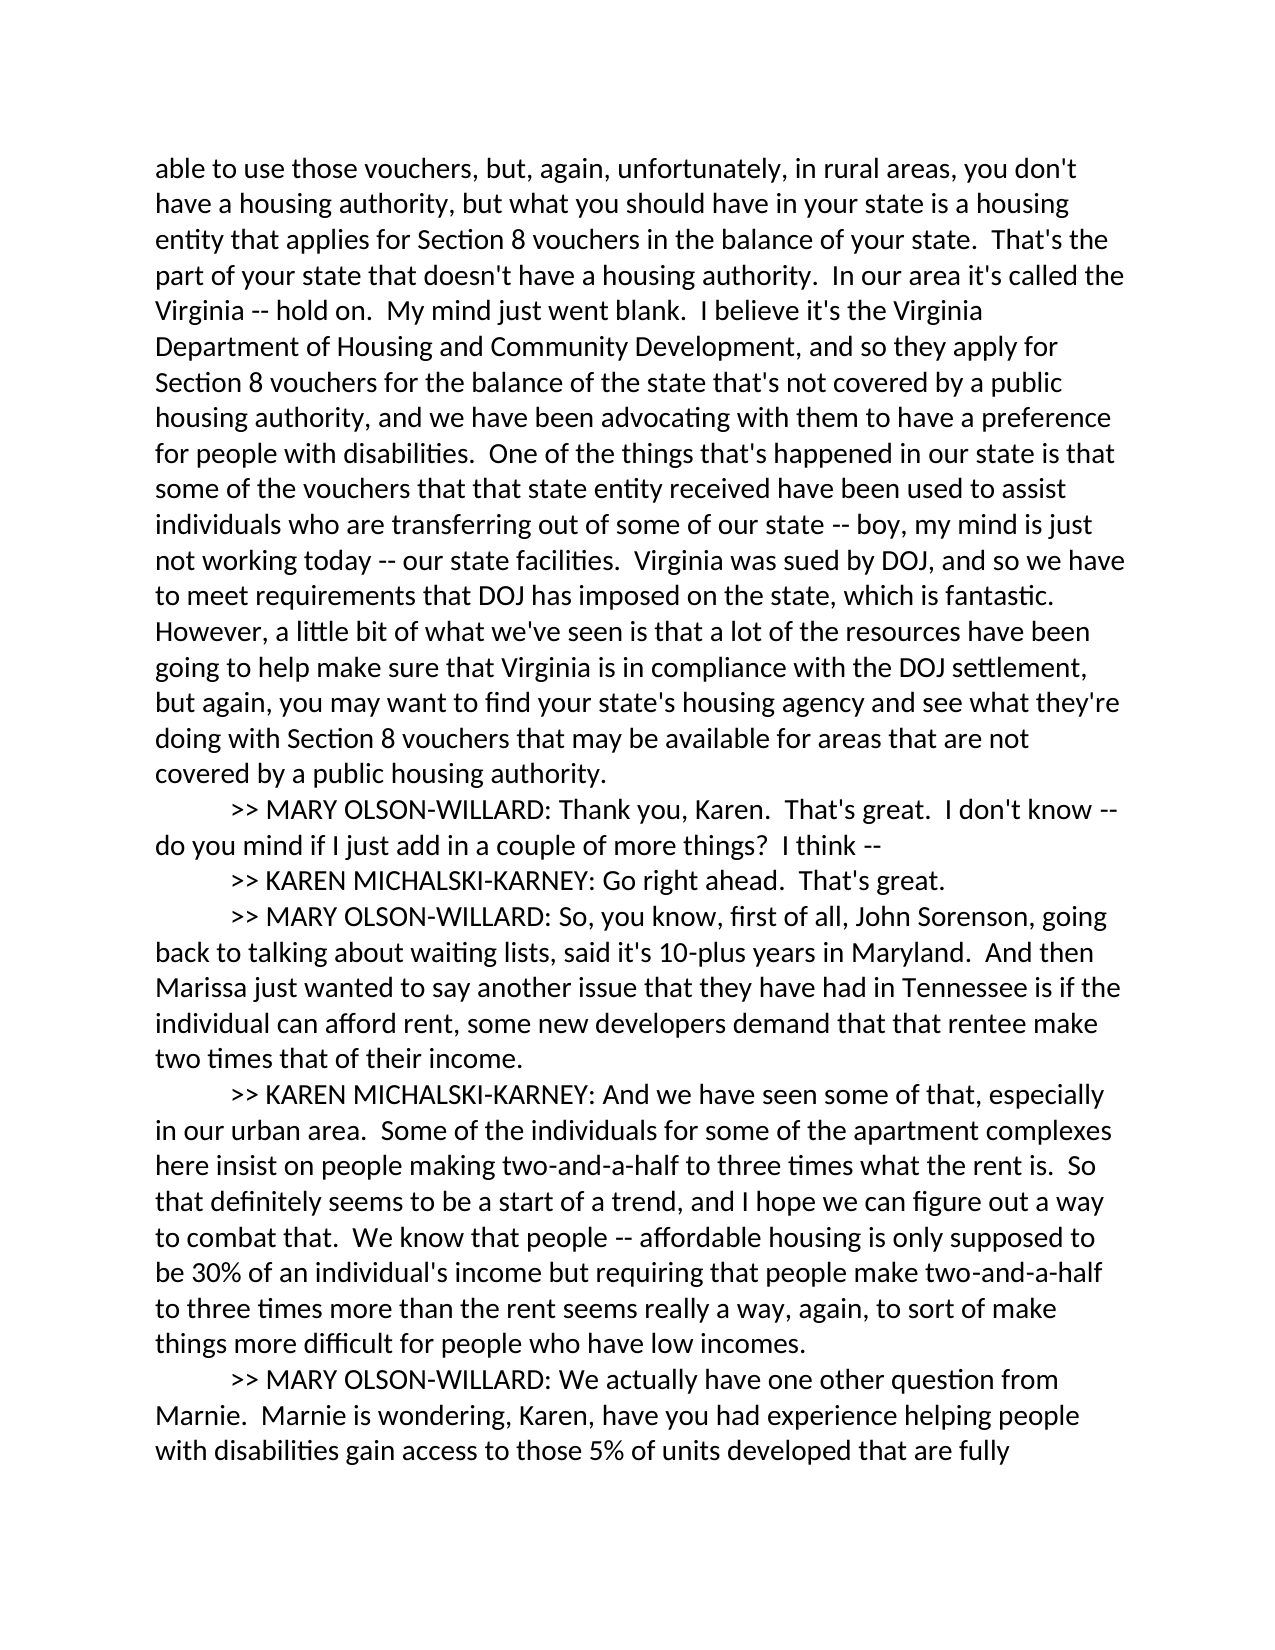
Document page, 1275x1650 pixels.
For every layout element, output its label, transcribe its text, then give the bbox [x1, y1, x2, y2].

text >> KAREN MICHALSKI-KARNEY: Go right ahead. That's great. [155, 862, 1130, 898]
text >> KAREN MICHALSKI-KARNEY: And we have seen some of that, especially in our urban area. Some of the individuals for some of the apartment complexes here insist on people making two-and-a-half to three times what the rent is. So that definitely seems to be a start of a trend, and I hope we can figure out a way to combat that. We know that people -- affordable housing is only supposed to be 30% of an individual's income but requiring that people make two-and-a-half to three times more than the rent seems really a way, again, to sort of make things more difficult for people who have low incomes. [155, 1076, 1130, 1361]
text >> MARY OLSON-WILLARD: Thank you, Karen. That's great. I don't know -- do you mind if I just add in a couple of more things? I think -- [155, 791, 1130, 862]
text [155, 1361, 1130, 1468]
text >> MARY OLSON-WILLARD: So, you know, first of all, John Sorenson, going back to talking about waiting lists, said it's 10-plus years in Maryland. And then Marissa just wanted to say another issue that they have had in Tennessee is if the individual can afford rent, some new developers demand that that rentee make two times that of their income. [155, 898, 1130, 1076]
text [155, 150, 1130, 791]
